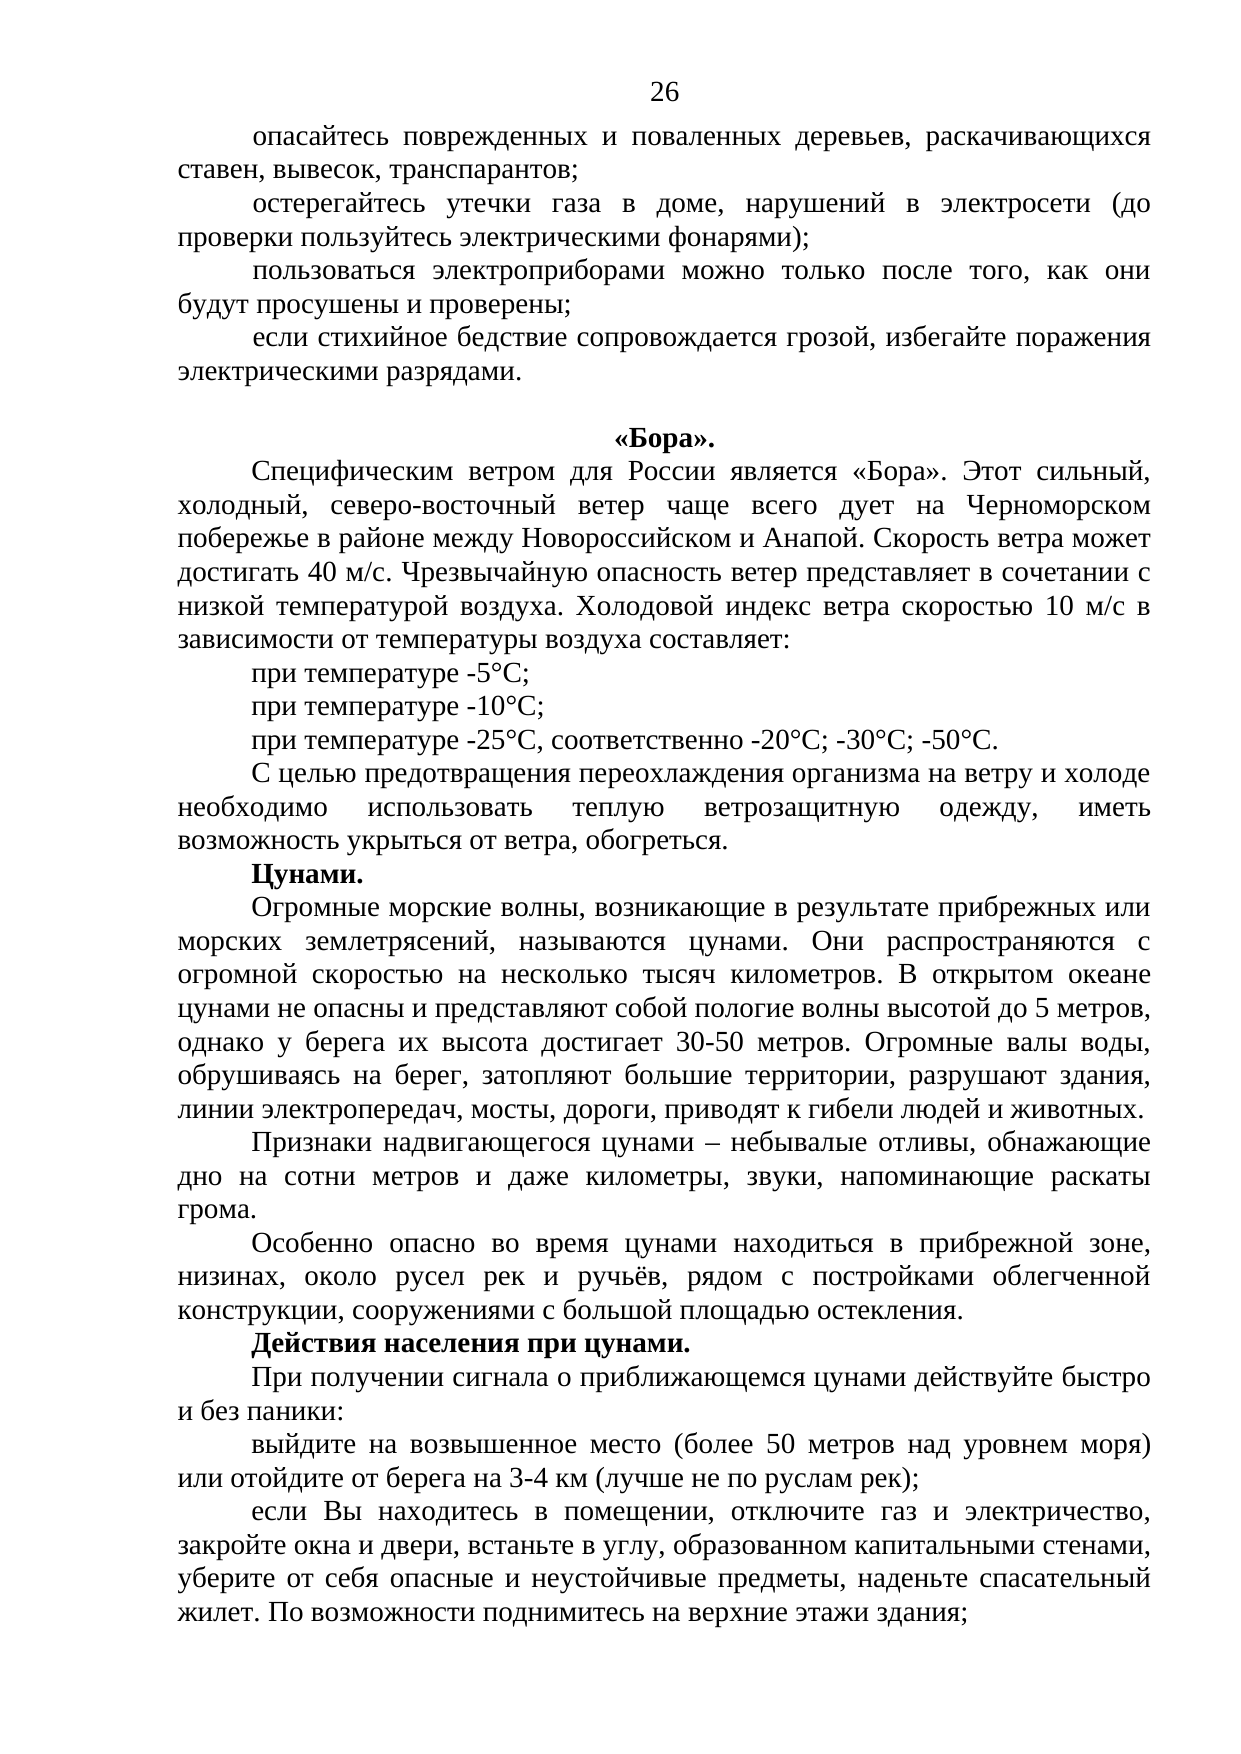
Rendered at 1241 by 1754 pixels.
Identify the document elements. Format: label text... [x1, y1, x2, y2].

text Специфическим ветром для России является «Бора». Этот сильный, холодный, северо-восточный ветер чаще всего дует на Черноморском побережье в районе между Новороссийском и Анапой. Скорость ветра может достигать 40 м/с. Чрезвычайную опасность ветер представляет в сочетании с низкой температурой воздуха. Холодовой индекс ветра скоростью 10 м/с в зависимости от температуры воздуха составляет: [177, 453, 1152, 655]
text пользоваться электроприборами можно только после того, как они будут просушены и проверены; [177, 252, 1152, 319]
text Огромные морские волны, возникающие в результате прибрежных или морских землетрясений, называются цунами. Они распространяются с огромной скоростью на несколько тысяч километров. В открытом океане цунами не опасны и представляют собой пологие волны высотой до 5 метров, однако у берега их высота достигает 30-50 метров. Огромные валы воды, обрушиваясь на берег, затопляют большие территории, разрушают здания, линии электропередач, мосты, дороги, приводят к гибели людей и животных. [177, 889, 1152, 1124]
text Цунами. [177, 856, 1152, 889]
text С целью предотвращения переохлаждения организма на ветру и холоде необходимо использовать теплую ветрозащитную одежду, иметь возможность укрыться от ветра, обогреться. [177, 755, 1152, 856]
text опасайтесь поврежденных и поваленных деревьев, раскачивающихся ставен, вывесок, транспарантов; [177, 118, 1152, 185]
text Признаки надвигающегося цунами – небывалые отливы, обнажающие дно на сотни метров и даже километры, звуки, напоминающие раскаты грома. [177, 1124, 1152, 1225]
text «Бора». [177, 420, 1152, 453]
text Действия населения при цунами. [177, 1326, 1152, 1359]
text Особенно опасно во время цунами находиться в прибрежной зоне, низинах, около русел рек и ручьёв, рядом с постройками облегченной конструкции, сооружениями с большой площадью остекления. [177, 1225, 1152, 1326]
text при температуре -10°С; [177, 688, 1152, 722]
text если Вы находитесь в помещении, отключите газ и электричество, закройте окна и двери, встаньте в углу, образованном капитальными стенами, уберите от себя опасные и неустойчивые предметы, наденьте спасательный жилет. По возможности поднимитесь на верхние этажи здания; [177, 1493, 1152, 1627]
text при температуре -5°С; [177, 655, 1152, 688]
text если стихийное бедствие сопровождается грозой, избегайте поражения электрическими разрядами. [177, 319, 1152, 386]
text при температуре -25°С, соответственно -20°С; -30°С; -50°С. [177, 722, 1152, 755]
text При получении сигнала о приближающемся цунами действуйте быстро и без паники: [177, 1359, 1152, 1426]
text остерегайтесь утечки газа в доме, нарушений в электросети (до проверки пользуйтесь электрическими фонарями); [177, 185, 1152, 252]
text выйдите на возвышенное место (более 50 метров над уровнем моря) или отойдите от берега на 3-4 км (лучше не по руслам рек); [177, 1426, 1152, 1493]
